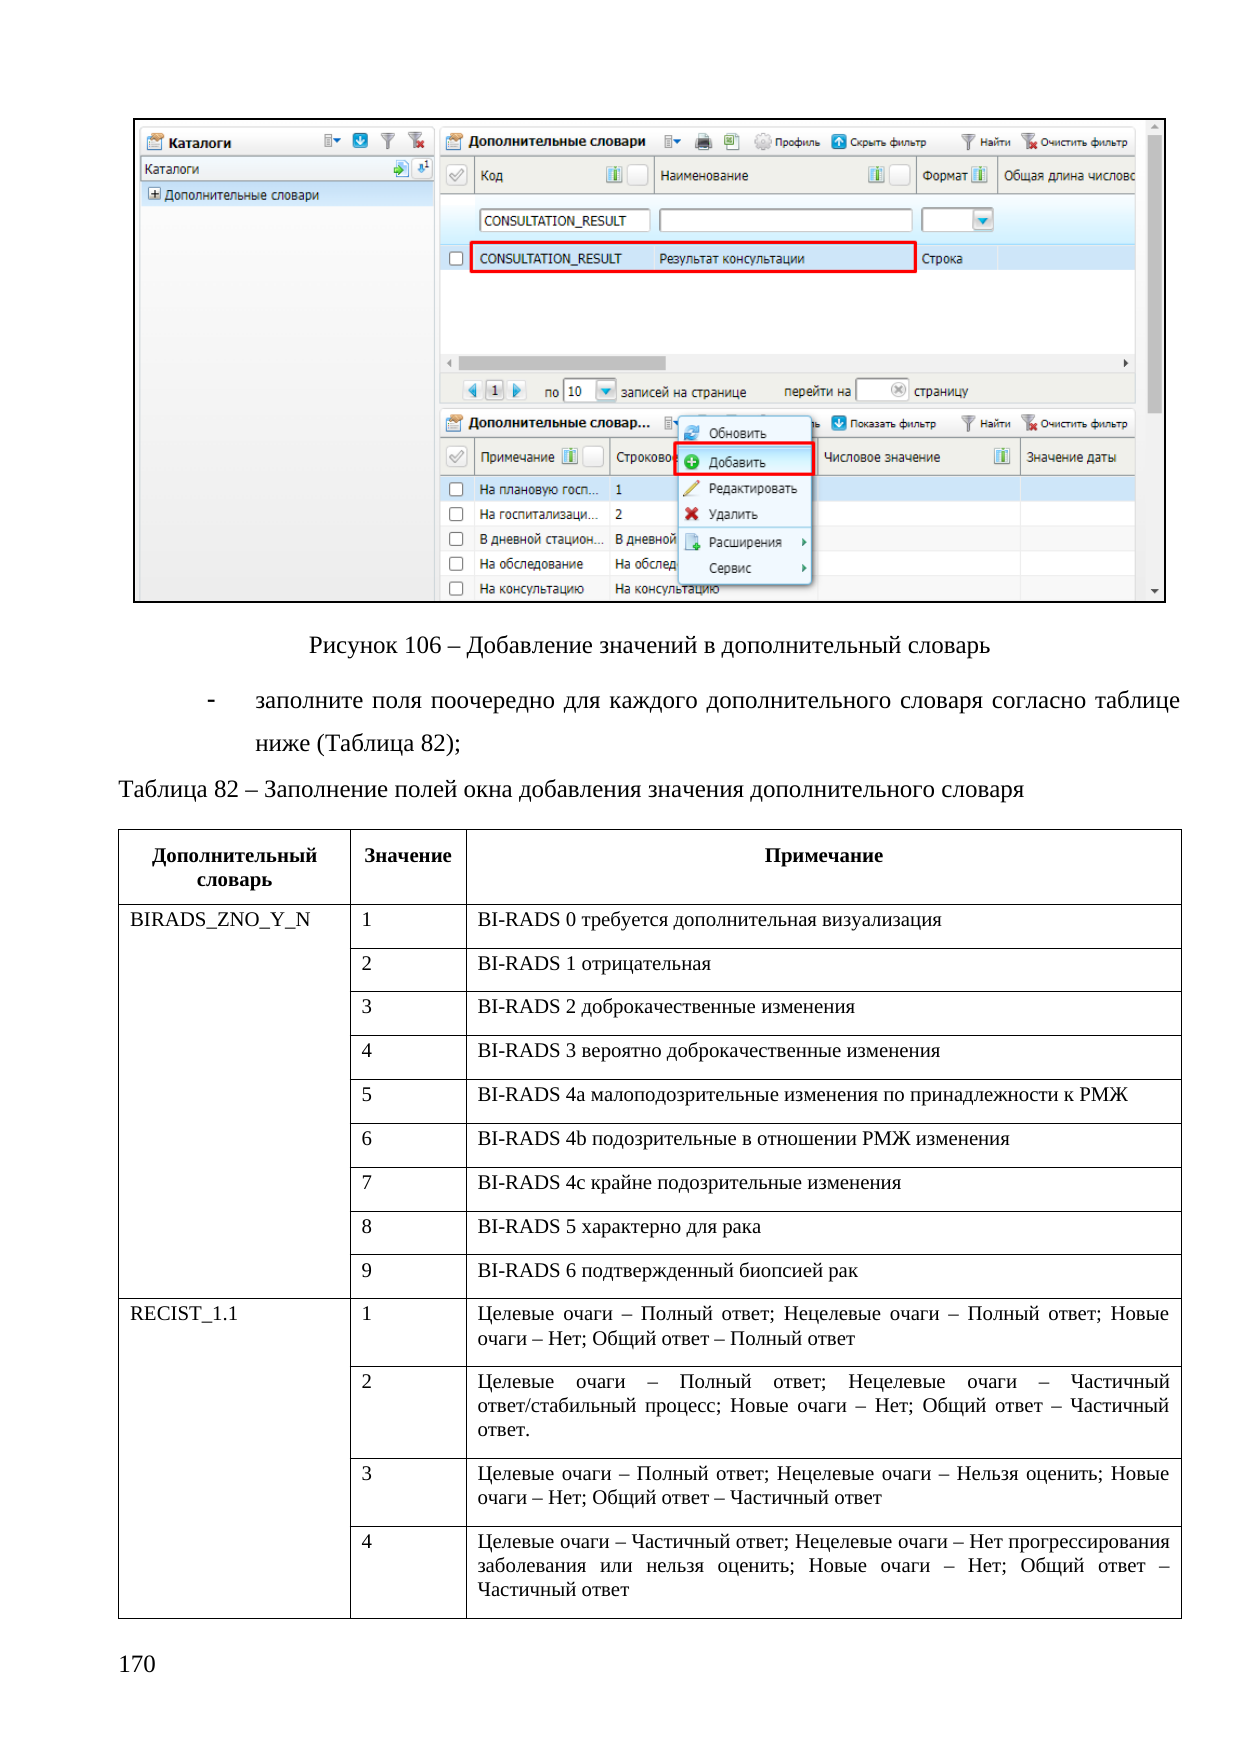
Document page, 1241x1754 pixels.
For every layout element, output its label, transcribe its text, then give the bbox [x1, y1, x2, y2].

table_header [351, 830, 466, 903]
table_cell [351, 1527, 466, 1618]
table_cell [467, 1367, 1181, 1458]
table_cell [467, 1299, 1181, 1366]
title Рисунок 106 – Добавление значений в дополнительный словарь [118, 630, 1181, 658]
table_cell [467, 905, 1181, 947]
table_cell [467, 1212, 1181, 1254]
title Таблица 82 – Заполнение полей окна добавления значения дополнительного словаря [118, 774, 1181, 802]
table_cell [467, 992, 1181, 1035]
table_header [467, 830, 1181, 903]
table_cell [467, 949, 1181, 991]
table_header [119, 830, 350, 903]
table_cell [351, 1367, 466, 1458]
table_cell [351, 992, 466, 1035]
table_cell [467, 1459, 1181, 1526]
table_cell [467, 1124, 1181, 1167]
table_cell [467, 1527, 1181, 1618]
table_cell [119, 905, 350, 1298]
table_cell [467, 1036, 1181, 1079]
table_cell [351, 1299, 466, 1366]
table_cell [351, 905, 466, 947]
picture [135, 120, 1164, 601]
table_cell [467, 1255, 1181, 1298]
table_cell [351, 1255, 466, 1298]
list заполните поля поочередно для каждого дополнительного словаря согласно таблице ниже (Таблица 82); [207, 685, 1181, 757]
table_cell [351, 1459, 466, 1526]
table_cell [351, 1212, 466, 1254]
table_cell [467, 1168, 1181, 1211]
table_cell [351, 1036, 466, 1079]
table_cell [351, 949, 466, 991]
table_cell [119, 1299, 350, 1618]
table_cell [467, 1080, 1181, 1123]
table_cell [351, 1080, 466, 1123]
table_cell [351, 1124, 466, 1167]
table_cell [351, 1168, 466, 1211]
